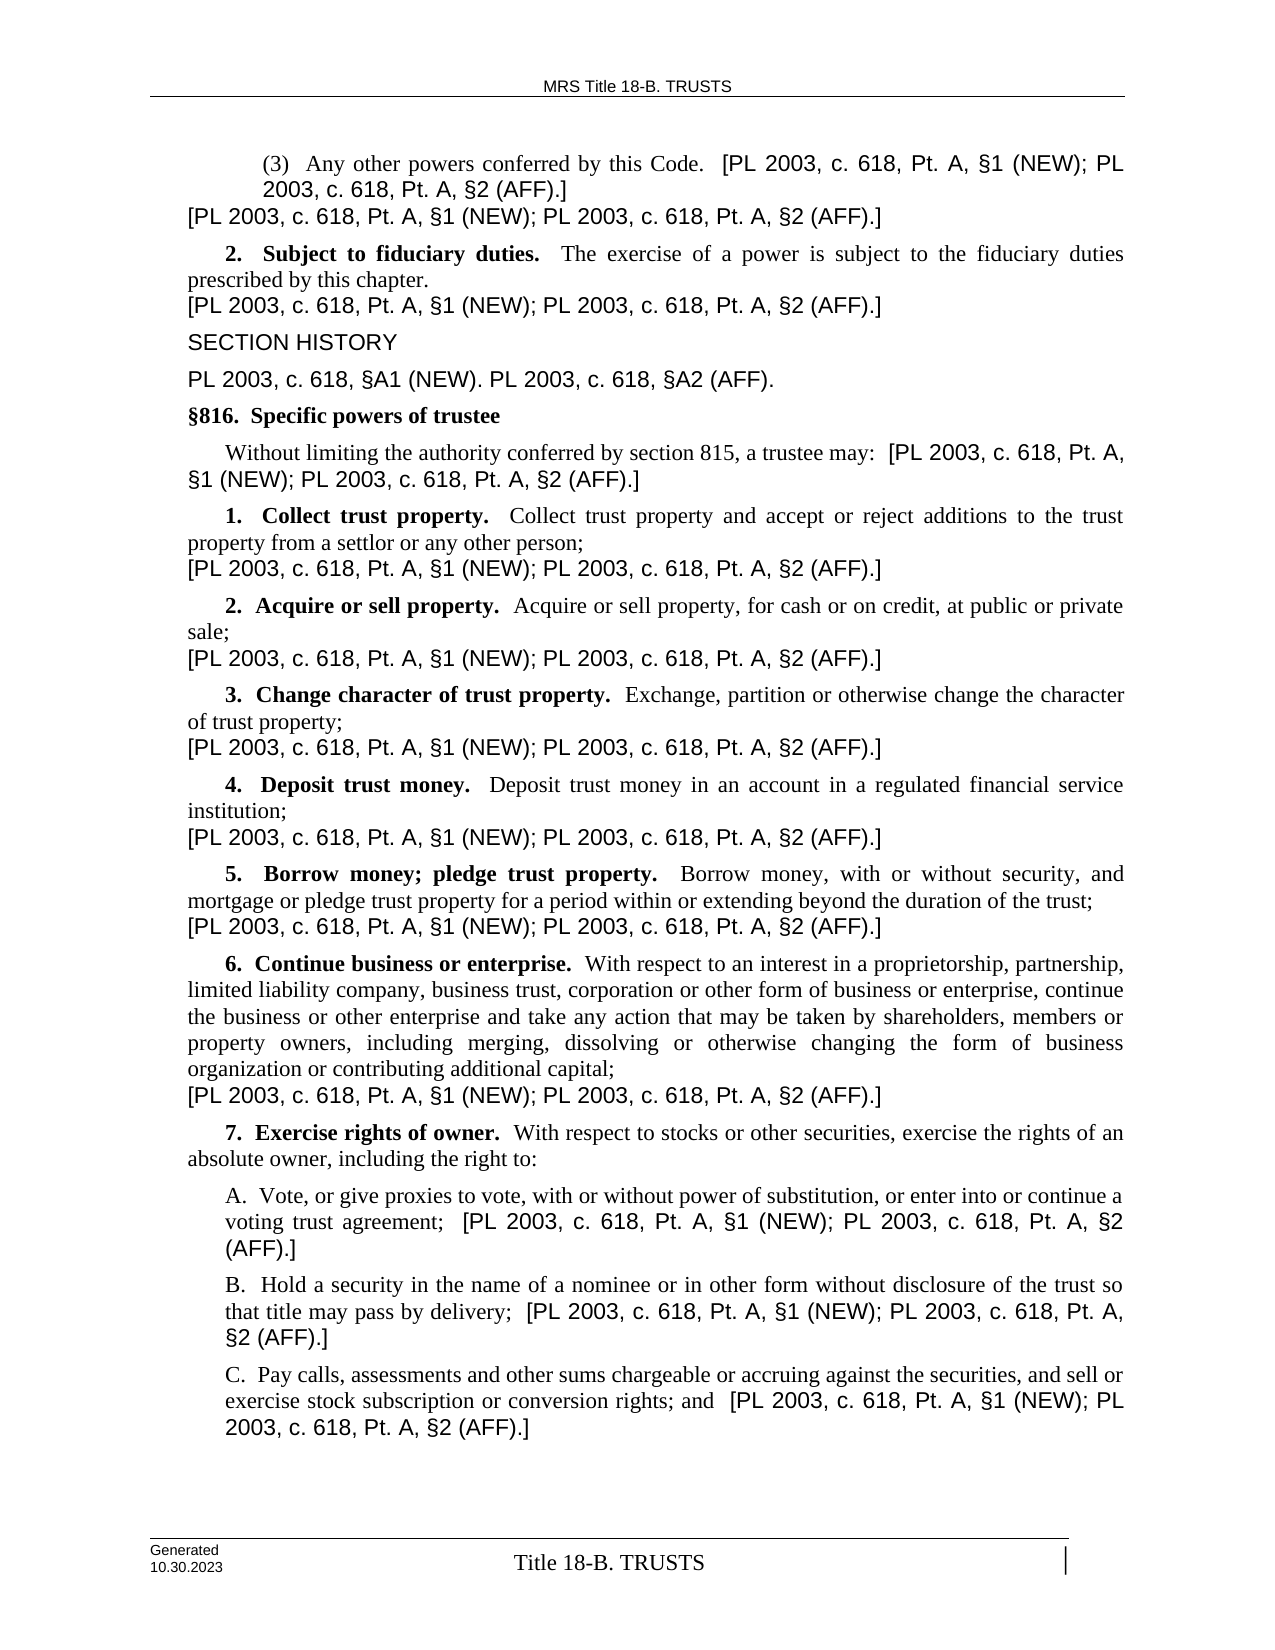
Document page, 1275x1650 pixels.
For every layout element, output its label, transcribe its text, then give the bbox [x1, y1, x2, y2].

text PL 2003, c. 618, §A1 (NEW). PL 2003, c. 618, §A2 (AFF). [187, 366, 1125, 392]
text 6. Continue business or enterprise. With respect to an interest in a proprietorship, partnership, limited liability company, business trust, corporation or other form of business or enterprise, continue the business or other enterprise and take any action that may be taken by shareholders, members or property owners, including merging, dissolving or otherwise changing the form of business organization or contributing additional capital; [187, 950, 1125, 1082]
text [PL 2003, c. 618, Pt. A, §1 (NEW); PL 2003, c. 618, Pt. A, §2 (AFF).] [187, 203, 1125, 229]
text 2. Acquire or sell property. Acquire or sell property, for cash or on credit, at public or private sale; [187, 592, 1125, 645]
text [PL 2003, c. 618, Pt. A, §1 (NEW); PL 2003, c. 618, Pt. A, §2 (AFF).] [187, 913, 1125, 939]
text 7. Exercise rights of owner. With respect to stocks or other securities, exercise the rights of an absolute owner, including the right to: [187, 1118, 1125, 1171]
text (3) Any other powers conferred by this Code. [PL 2003, c. 618, Pt. A, §1 (NEW); PL 2003, c. 618, Pt. A, §2 (AFF).] [262, 150, 1125, 203]
text [PL 2003, c. 618, Pt. A, §1 (NEW); PL 2003, c. 618, Pt. A, §2 (AFF).] [187, 1082, 1125, 1108]
text SECTION HISTORY [187, 329, 1125, 355]
text [PL 2003, c. 618, Pt. A, §1 (NEW); PL 2003, c. 618, Pt. A, §2 (AFF).] [187, 645, 1125, 671]
text §816. Specific powers of trustee [187, 403, 1125, 429]
text [PL 2003, c. 618, Pt. A, §1 (NEW); PL 2003, c. 618, Pt. A, §2 (AFF).] [187, 824, 1125, 850]
text [PL 2003, c. 618, Pt. A, §1 (NEW); PL 2003, c. 618, Pt. A, §2 (AFF).] [187, 555, 1125, 582]
text 4. Deposit trust money. Deposit trust money in an account in a regulated financial service institution; [187, 771, 1125, 824]
text [PL 2003, c. 618, Pt. A, §1 (NEW); PL 2003, c. 618, Pt. A, §2 (AFF).] [187, 734, 1125, 761]
text A. Vote, or give proxies to vote, with or without power of substitution, or enter into or continue a voting trust agreement; [PL 2003, c. 618, Pt. A, §1 (NEW); PL 2003, c. 618, Pt. A, §2 (AFF).] [225, 1182, 1125, 1261]
text 5. Borrow money; pledge trust property. Borrow money, with or without security, and mortgage or pledge trust property for a period within or extending beyond the duration of the trust; [187, 861, 1125, 913]
text [PL 2003, c. 618, Pt. A, §1 (NEW); PL 2003, c. 618, Pt. A, §2 (AFF).] [187, 292, 1125, 319]
text 1. Collect trust property. Collect trust property and accept or reject additions to the trust property from a settlor or any other person; [187, 503, 1125, 555]
text Without limiting the authority conferred by section 815, a trustee may: [PL 2003, c. 618, Pt. A, §1 (NEW); PL 2003, c. 618, Pt. A, §2 (AFF).] [187, 439, 1125, 492]
text 3. Change character of trust property. Exchange, partition or otherwise change the character of trust property; [187, 682, 1125, 734]
text B. Hold a security in the name of a nominee or in other form without disclosure of the trust so that title may pass by delivery; [PL 2003, c. 618, Pt. A, §1 (NEW); PL 2003, c. 618, Pt. A, §2 (AFF).] [225, 1271, 1125, 1350]
text C. Pay calls, assessments and other sums chargeable or accruing against the securities, and sell or exercise stock subscription or conversion rights; and [PL 2003, c. 618, Pt. A, §1 (NEW); PL 2003, c. 618, Pt. A, §2 (AFF).] [225, 1361, 1125, 1440]
text 2. Subject to fiduciary duties. The exercise of a power is subject to the fiduciary duties prescribed by this chapter. [187, 239, 1125, 292]
